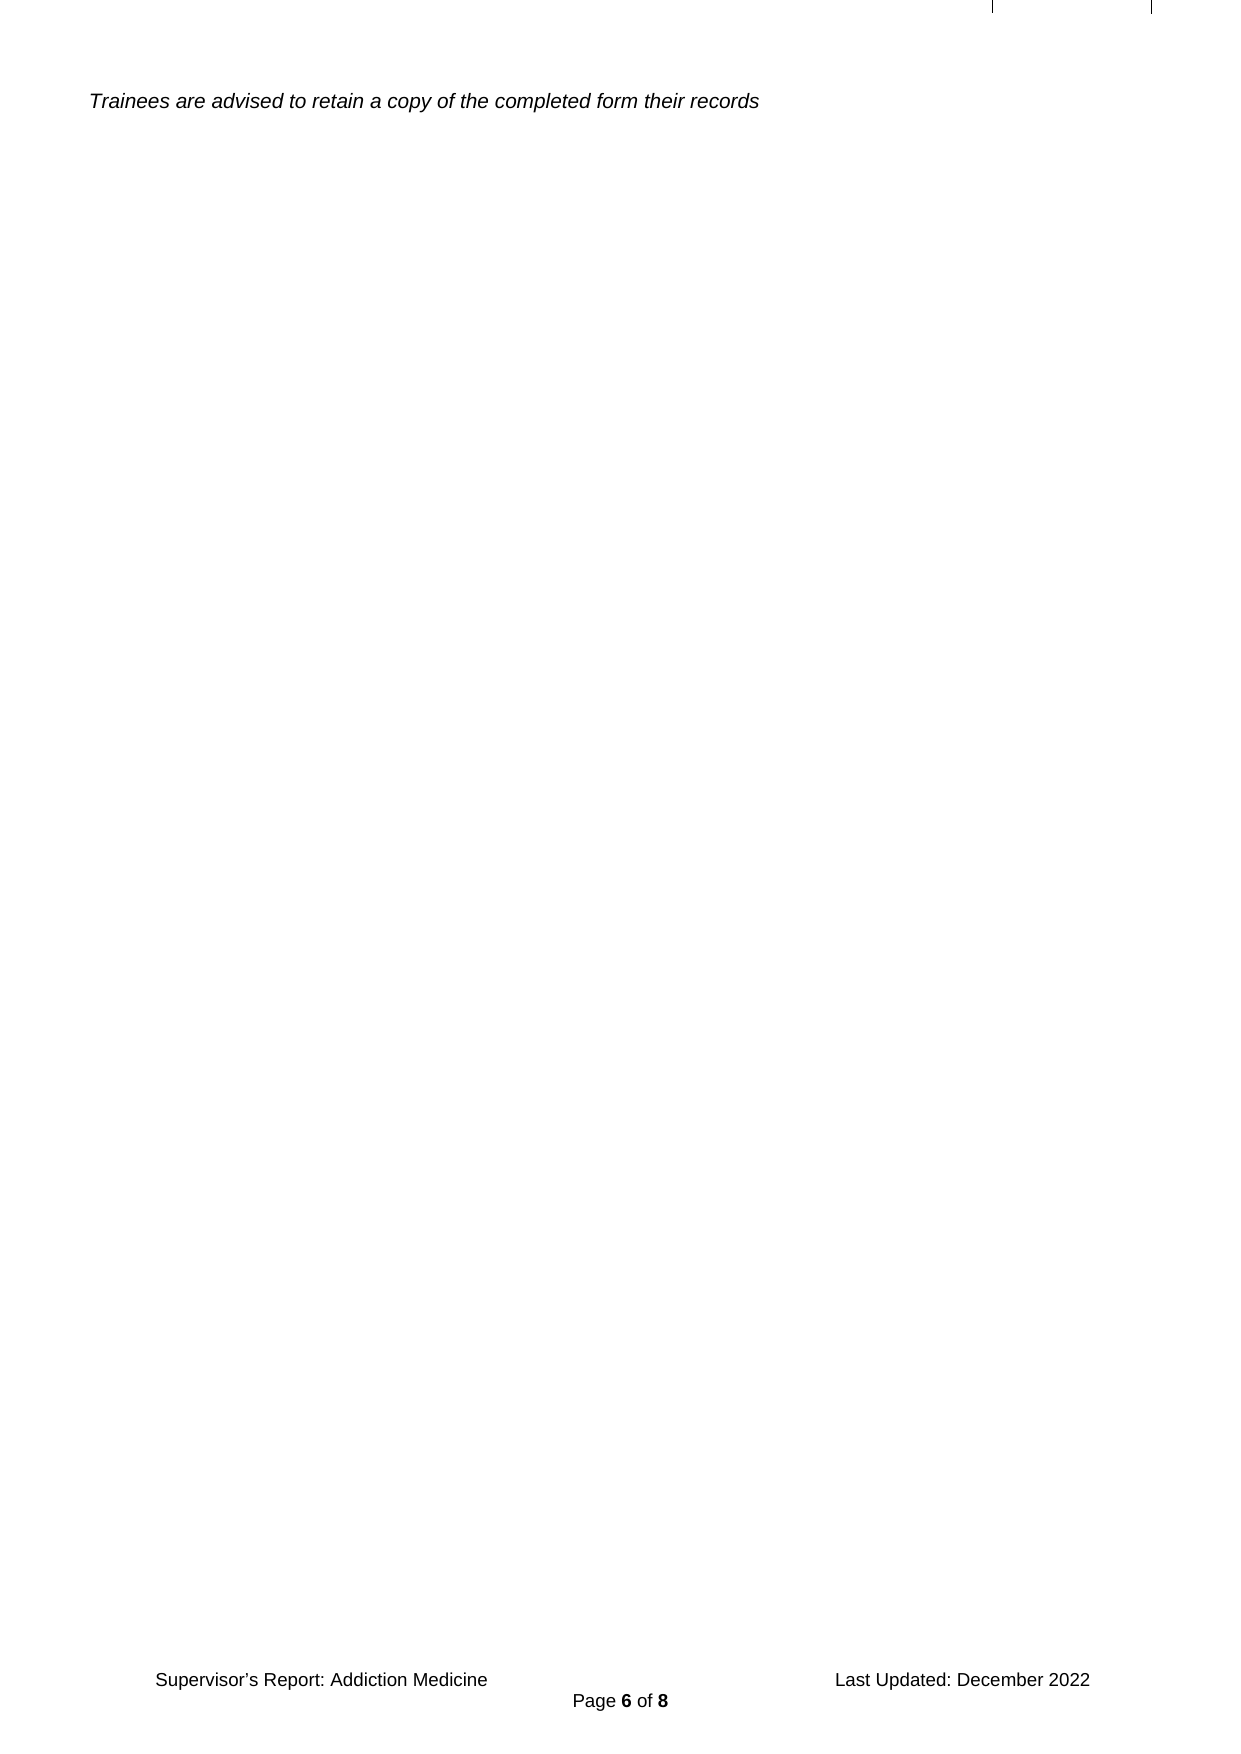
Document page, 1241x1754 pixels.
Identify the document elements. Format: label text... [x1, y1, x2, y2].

text Trainees are advised to retain a copy of the completed form their records [89, 89, 1152, 113]
